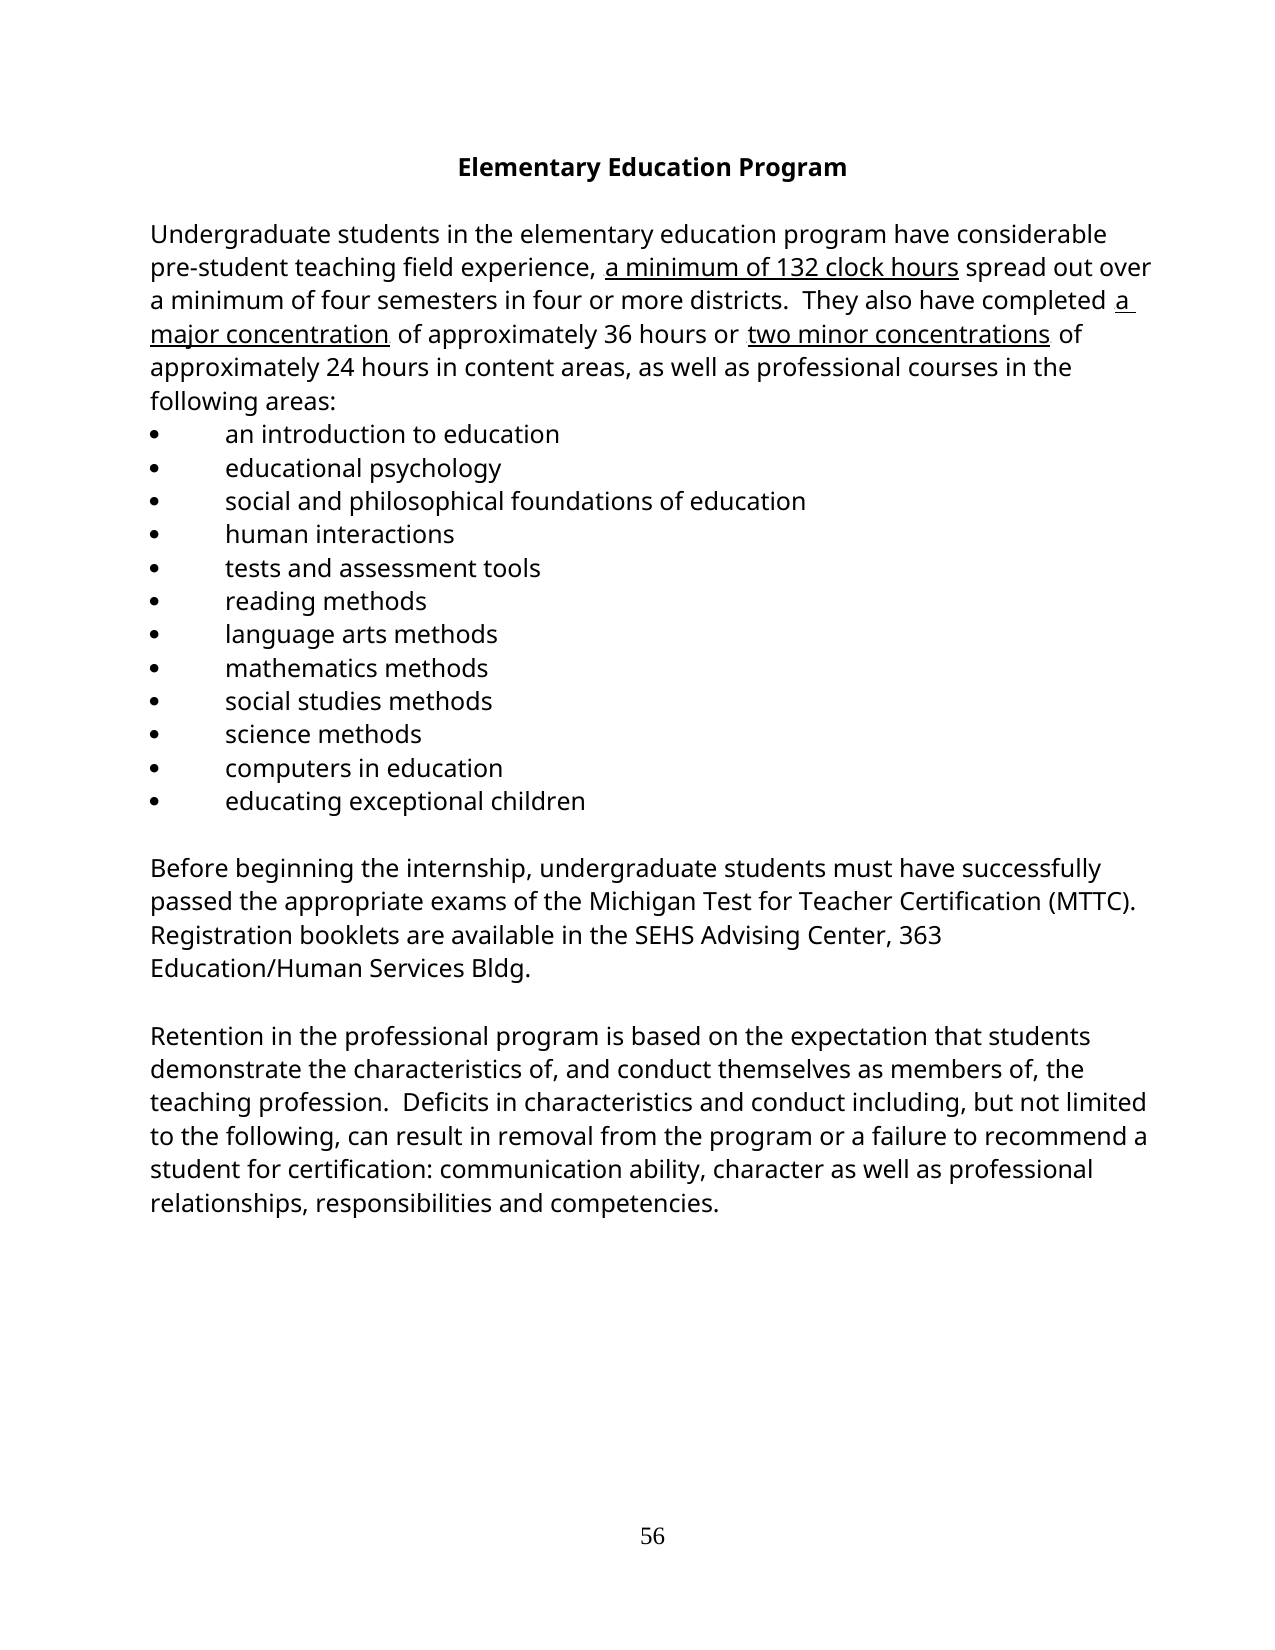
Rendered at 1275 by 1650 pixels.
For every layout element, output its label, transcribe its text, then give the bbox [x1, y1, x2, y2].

text Retention in the professional program is based on the expectation that students demonstrate the characteristics of, and conduct themselves as members of, the teaching profession. Deficits in characteristics and conduct including, but not limited to the following, can result in removal from the program or a failure to recommend a student for certification: communication ability, character as well as professional relationships, responsibilities and competencies. [150, 1019, 1155, 1219]
text Elementary Education Program [150, 150, 1155, 183]
list tests and assessment tools [150, 551, 1155, 584]
list language arts methods [150, 617, 1155, 651]
list educational psychology [150, 451, 1155, 484]
list an introduction to education [150, 417, 1155, 451]
list social and philosophical foundations of education [150, 484, 1155, 517]
list computers in education [150, 751, 1155, 784]
list social studies methods [150, 684, 1155, 717]
list mathematics methods [150, 651, 1155, 684]
list science methods [150, 717, 1155, 751]
list reading methods [150, 584, 1155, 617]
list human interactions [150, 517, 1155, 551]
text Undergraduate students in the elementary education program have considerable pre-student teaching field experience, Ua minimum of 132 clock hours spread out over a minimum of four semesters in four or more districts. They also have completed Ua major concentrationU of approximately 36 hours or Utwo minor concentrationsU of approximately 24 hours in content areas, as well as professional courses in the following areas: [150, 217, 1155, 417]
list educating exceptional children [150, 784, 1155, 817]
text Before beginning the internship, undergraduate students must have successfully passed the appropriate exams of the Michigan Test for Teacher Certification (MTTC). Registration booklets are available in the SEHS Advising Center, 363 Education/Human Services Bldg. [150, 851, 1155, 985]
